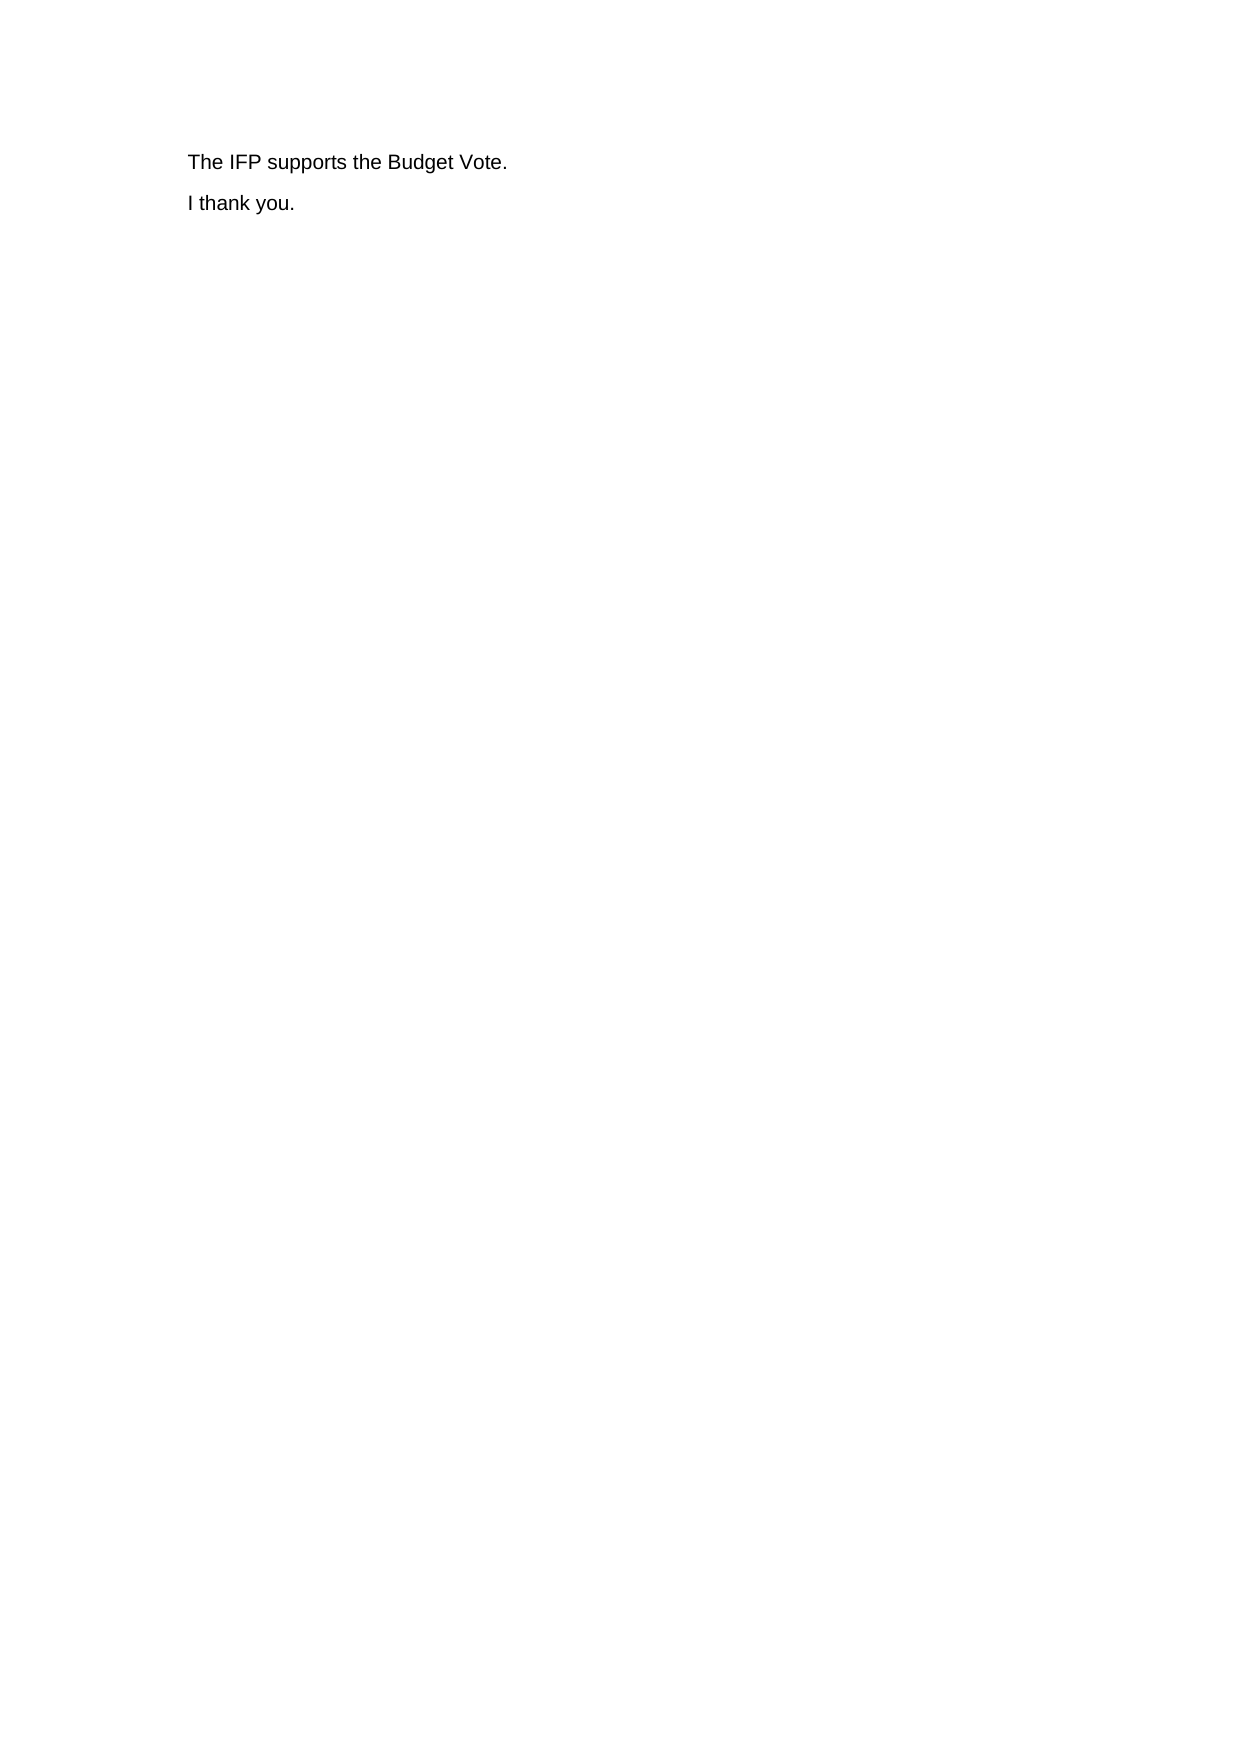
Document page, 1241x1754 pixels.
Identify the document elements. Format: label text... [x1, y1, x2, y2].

text The IFP supports the Budget Vote. [187, 150, 1090, 174]
text I thank you. [187, 191, 1090, 214]
